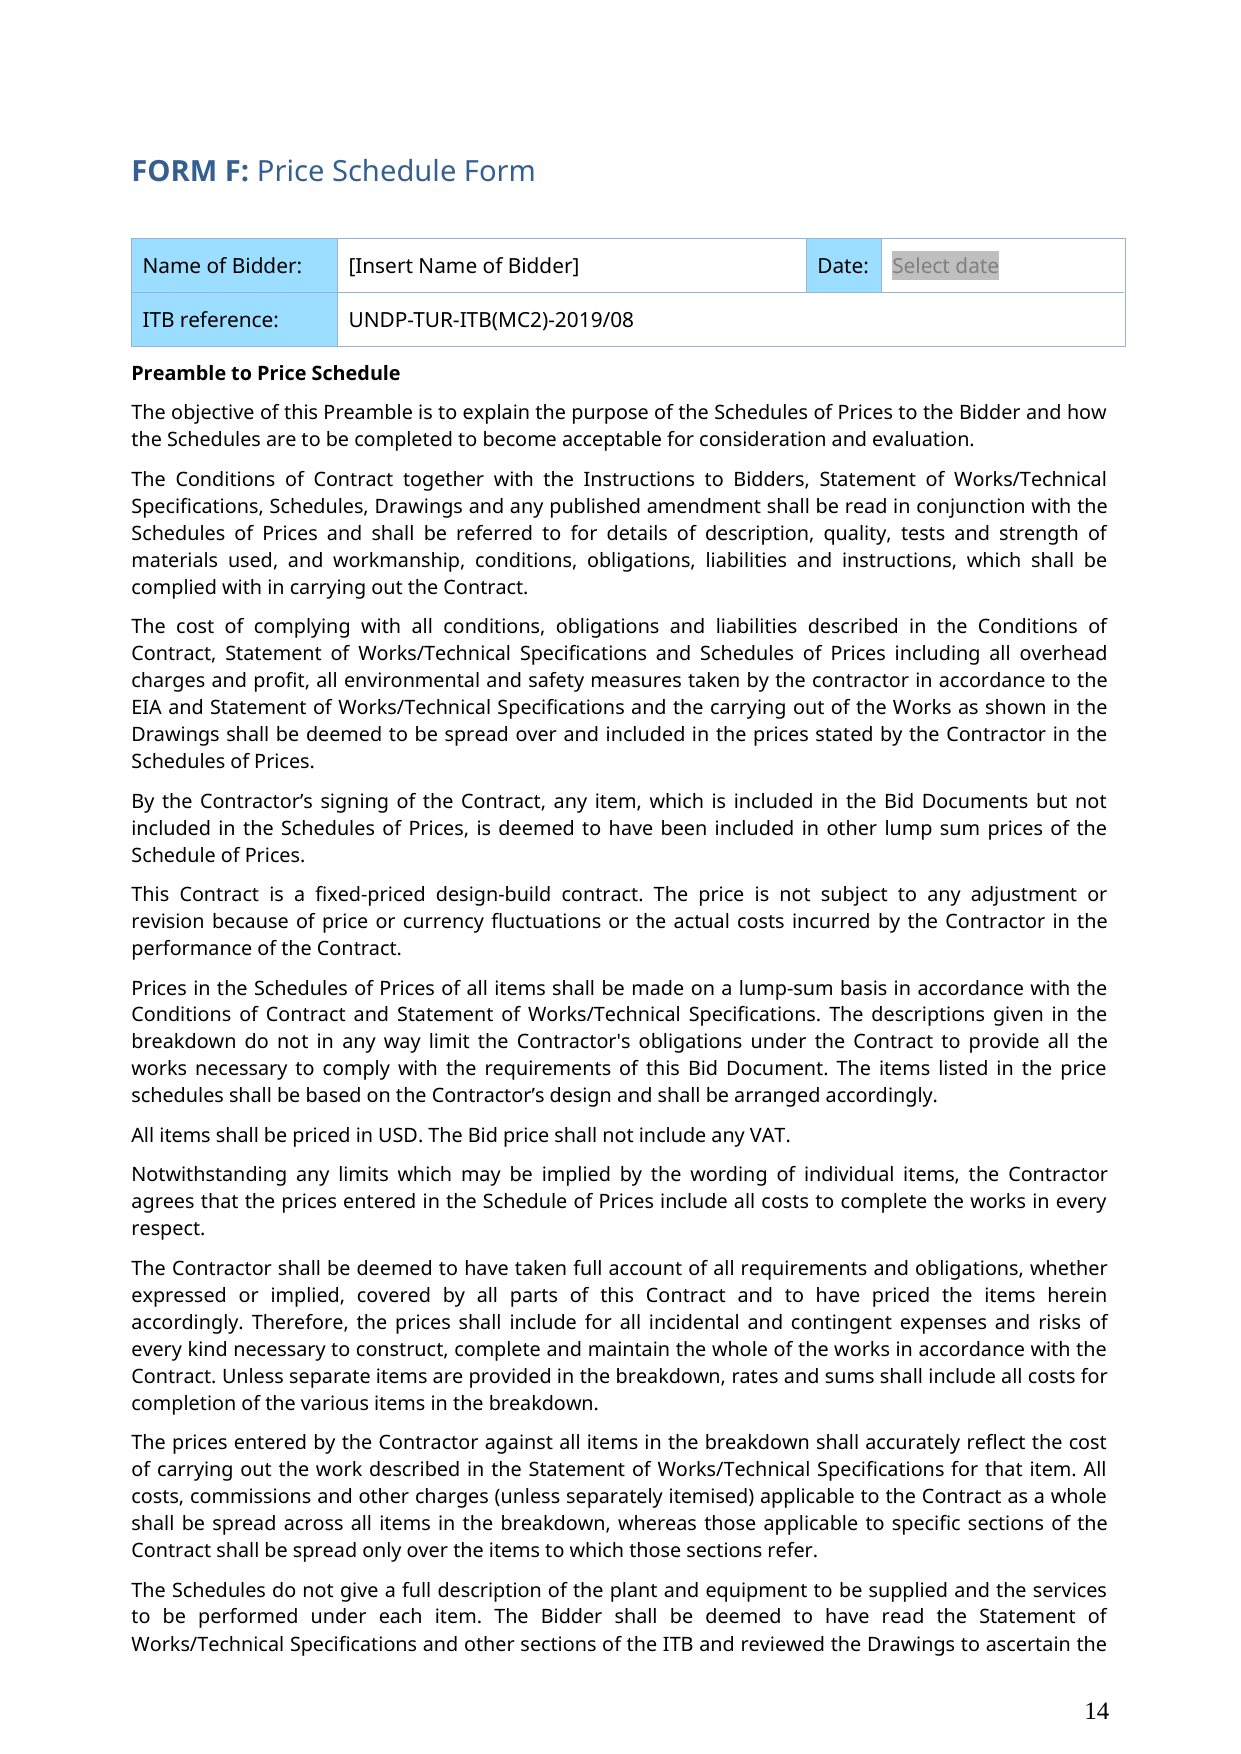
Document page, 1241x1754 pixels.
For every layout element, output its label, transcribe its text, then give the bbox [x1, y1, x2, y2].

table_cell UNDP-TUR-ITB(MC2)-2019/08 [338, 292, 1125, 346]
text This Contract is a fixed-priced design-build contract. The price is not subject to any adjustment or revision because of price or currency fluctuations or the actual costs incurred by the Contractor in the performance of the Contract. [131, 880, 1109, 961]
text The Conditions of Contract together with the Instructions to Bidders, Statement of Works/Technical Specifications, Schedules, Drawings and any published amendment shall be read in conjunction with the Schedules of Prices and shall be referred to for details of description, quality, tests and strength of materials used, and workmanship, conditions, obligations, liabilities and instructions, which shall be complied with in carrying out the Contract. [131, 465, 1109, 600]
subtitle FORM F: Price Schedule Form [131, 150, 1109, 190]
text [131, 1576, 1109, 1657]
text The Contractor shall be deemed to have taken full account of all requirements and obligations, whether expressed or implied, covered by all parts of this Contract and to have priced the items herein accordingly. Therefore, the prices shall include for all incidental and contingent expenses and risks of every kind necessary to construct, complete and maintain the whole of the works in accordance with the Contract. Unless separate items are provided in the breakdown, rates and sums shall include all costs for completion of the various items in the breakdown. [131, 1254, 1109, 1416]
text The objective of this Preamble is to explain the purpose of the Schedules of Prices to the Bidder and how the Schedules are to be completed to become acceptable for consideration and evaluation. [131, 399, 1109, 453]
text The prices entered by the Contractor against all items in the breakdown shall accurately reflect the cost of carrying out the work described in the Statement of Works/Technical Specifications for that item. All costs, commissions and other charges (unless separately itemised) applicable to the Contract as a whole shall be spread across all items in the breakdown, whereas those applicable to specific sections of the Contract shall be spread only over the items to which those sections refer. [131, 1428, 1109, 1563]
text By the Contractor’s signing of the Contract, any item, which is included in the Bid Documents but not included in the Schedules of Prices, is deemed to have been included in other lump sum prices of the Schedule of Prices. [131, 787, 1109, 868]
text The cost of complying with all conditions, obligations and liabilities described in the Conditions of Contract, Statement of Works/Technical Specifications and Schedules of Prices including all overhead charges and profit, all environmental and safety measures taken by the contractor in accordance to the EIA and Statement of Works/Technical Specifications and the carrying out of the Works as shown in the Drawings shall be deemed to be spread over and included in the prices stated by the Contractor in the Schedules of Prices. [131, 612, 1109, 774]
table_cell ITB reference: [132, 293, 337, 346]
table_header [882, 239, 1125, 292]
table_header [Insert Name of Bidder] [338, 239, 806, 292]
text All items shall be priced in USD. The Bid price shall not include any VAT. [131, 1121, 1109, 1148]
text Preamble to Price Schedule [131, 359, 1109, 386]
text Prices in the Schedules of Prices of all items shall be made on a lump-sum basis in accordance with the Conditions of Contract and Statement of Works/Technical Specifications. The descriptions given in the breakdown do not in any way limit the Contractor's obligations under the Contract to provide all the works necessary to comply with the requirements of this Bid Document. The items listed in the price schedules shall be based on the Contractor’s design and shall be arranged accordingly. [131, 974, 1109, 1109]
table_header Date: [807, 239, 881, 292]
table_header Name of Bidder: [132, 239, 337, 292]
text Notwithstanding any limits which may be implied by the wording of individual items, the Contractor agrees that the prices entered in the Schedule of Prices include all costs to complete the works in every respect. [131, 1161, 1109, 1242]
